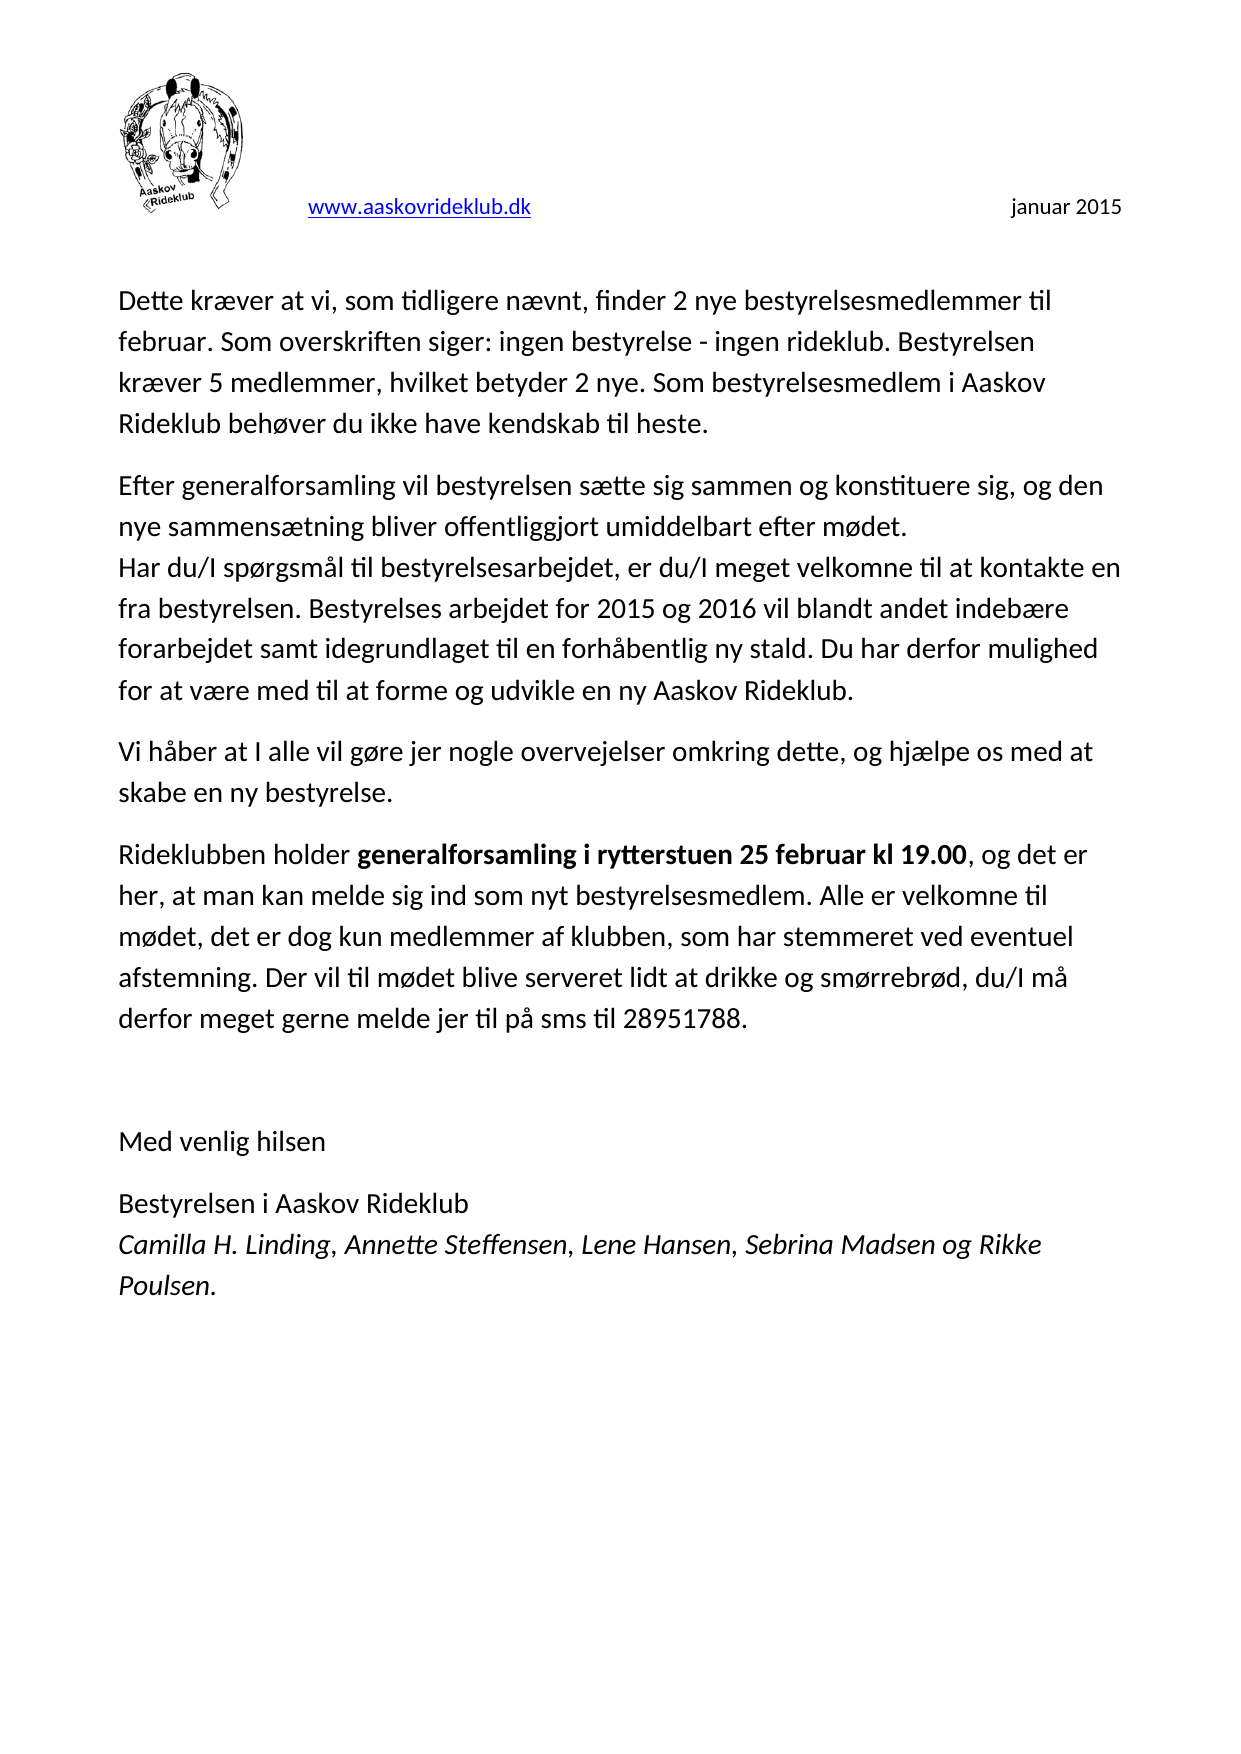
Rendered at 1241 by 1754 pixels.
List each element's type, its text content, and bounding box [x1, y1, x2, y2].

text Bestyrelsen i Aaskov Rideklub Camilla H. Linding, Annette Steffensen, Lene Hansen, Sebrina Madsen og Rikke Poulsen. [118, 1185, 1122, 1303]
text Med venlig hilsen [118, 1123, 1122, 1159]
text Vi håber at I alle vil gøre jer nogle overvejelser omkring dette, og hjælpe os med at skabe en ny bestyrelse. [118, 733, 1122, 810]
text Rideklubben holder generalforsamling i rytterstuen 25 februar kl 19.00, og det er her, at man kan melde sig ind som nyt bestyrelsesmedlem. Alle er velkomne til mødet, det er dog kun medlemmer af klubben, som har stemmeret ved eventuel afstemning. Der vil til mødet blive serveret lidt at drikke og smørrebrød, du/I må derfor meget gerne melde jer til på sms til 28951788. [118, 836, 1122, 1035]
picture [118, 73, 246, 215]
text Efter generalforsamling vil bestyrelsen sætte sig sammen og konstituere sig, og den nye sammensætning bliver offentliggjort umiddelbart efter mødet. Har du/I spørgsmål til bestyrelsesarbejdet, er du/I meget velkomne til at kontakte en fra bestyrelsen. Bestyrelses arbejdet for 2015 og 2016 vil blandt andet indebære forarbejdet samt idegrundlaget til en forhåbentlig ny stald. Du har derfor mulighed for at være med til at forme og udvikle en ny Aaskov Rideklub. [118, 467, 1122, 707]
text Dette kræver at vi, som tidligere nævnt, finder 2 nye bestyrelsesmedlemmer til februar. Som overskriften siger: ingen bestyrelse - ingen rideklub. Bestyrelsen kræver 5 medlemmer, hvilket betyder 2 nye. Som bestyrelsesmedlem i Aaskov Rideklub behøver du ikke have kendskab til heste. [118, 282, 1122, 441]
